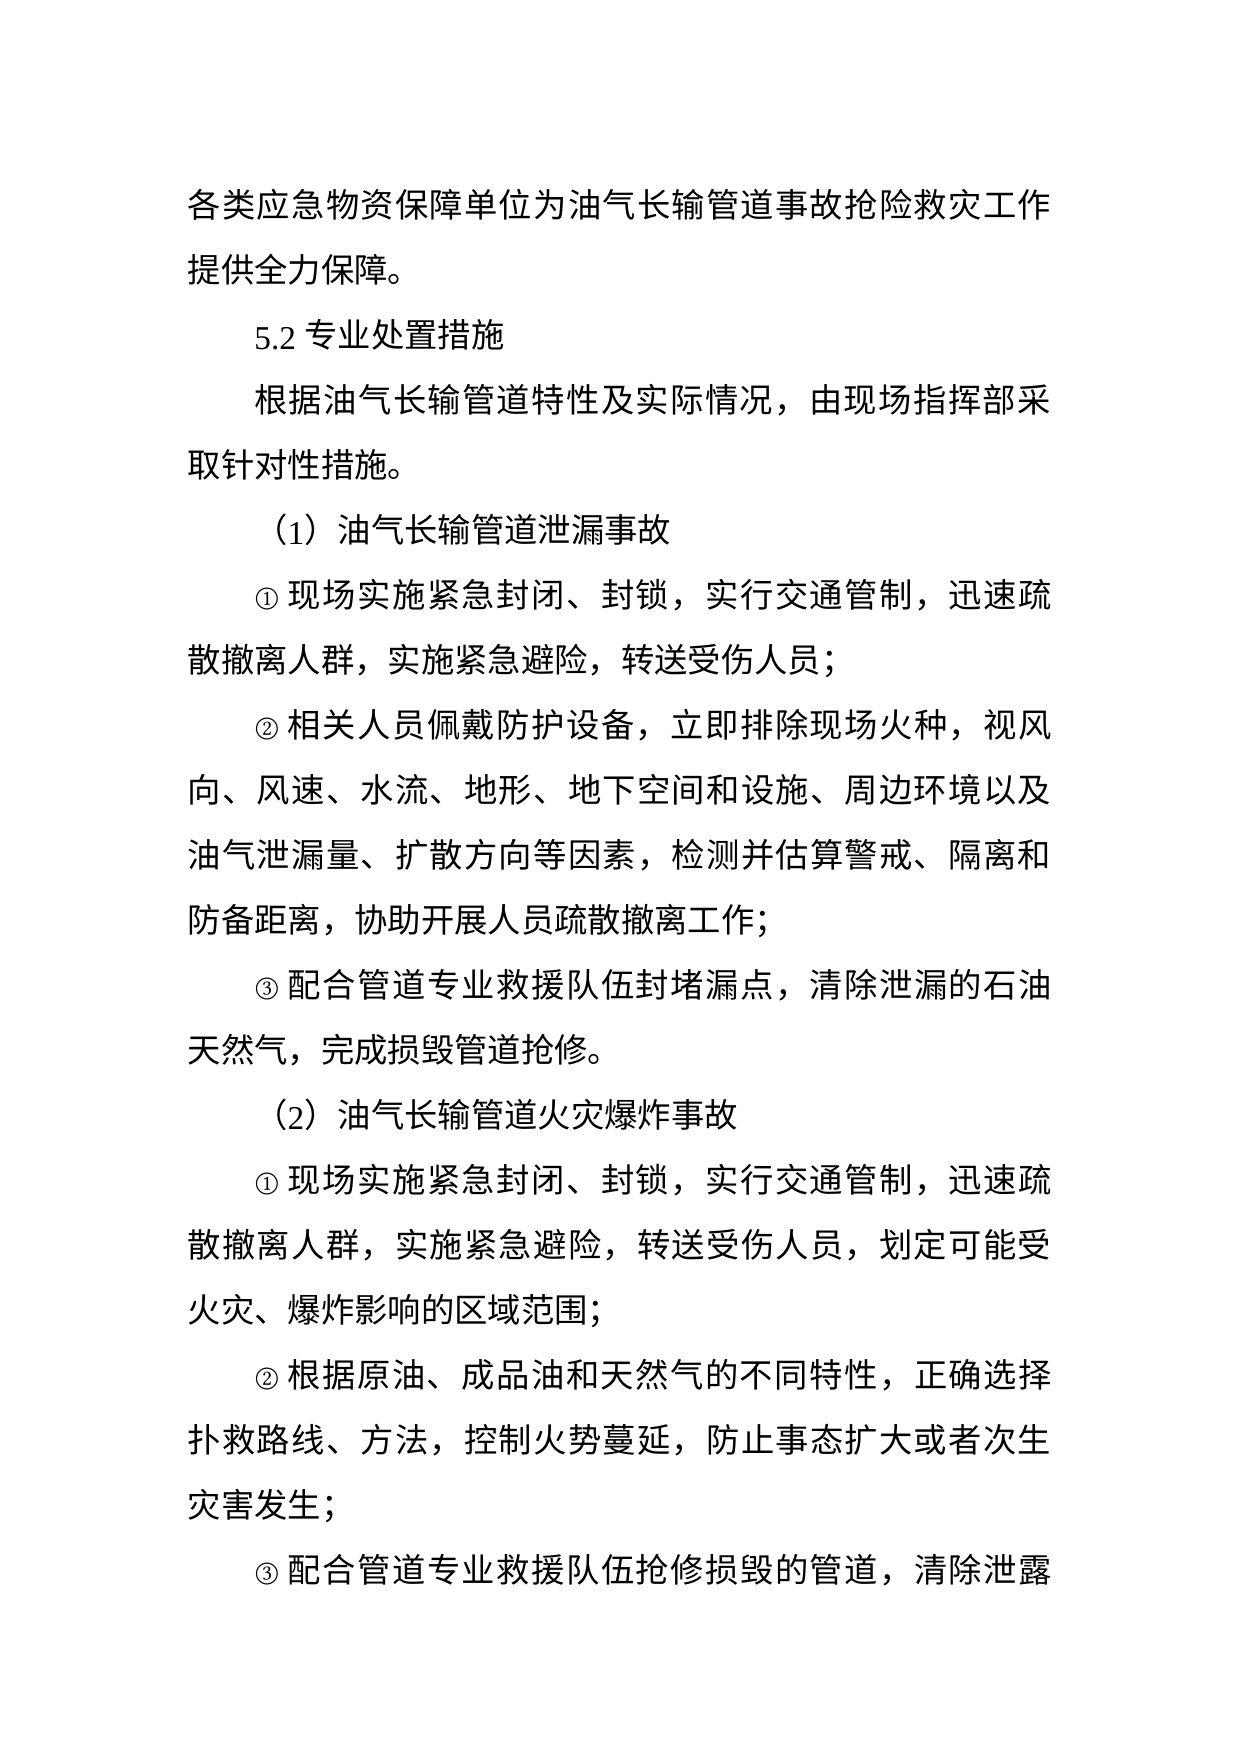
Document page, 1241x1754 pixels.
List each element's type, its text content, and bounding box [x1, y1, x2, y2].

text ②根据原油、成品油和天然气的不同特性，正确选择扑救路线、方法，控制火势蔓延，防止事态扩大或者次生灾害发生； [187, 1332, 1053, 1527]
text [187, 1527, 1053, 1592]
text 根据油气长输管道特性及实际情况，由现场指挥部采取针对性措施。 [187, 357, 1053, 487]
text 5.2 专业处置措施 [187, 292, 1053, 357]
text （2）油气长输管道火灾爆炸事故 [187, 1072, 1053, 1137]
text ②相关人员佩戴防护设备，立即排除现场火种，视风向、风速、水流、地形、地下空间和设施、周边环境以及油气泄漏量、扩散方向等因素，检测并估算警戒、隔离和防备距离，协助开展人员疏散撤离工作； [187, 682, 1053, 942]
text ①现场实施紧急封闭、封锁，实行交通管制，迅速疏散撤离人群，实施紧急避险，转送受伤人员； [187, 552, 1053, 682]
text ③配合管道专业救援队伍封堵漏点，清除泄漏的石油天然气，完成损毁管道抢修。 [187, 942, 1053, 1072]
text （1）油气长输管道泄漏事故 [187, 487, 1053, 552]
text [187, 162, 1053, 292]
text ①现场实施紧急封闭、封锁，实行交通管制，迅速疏散撤离人群，实施紧急避险，转送受伤人员，划定可能受火灾、爆炸影响的区域范围； [187, 1137, 1053, 1332]
